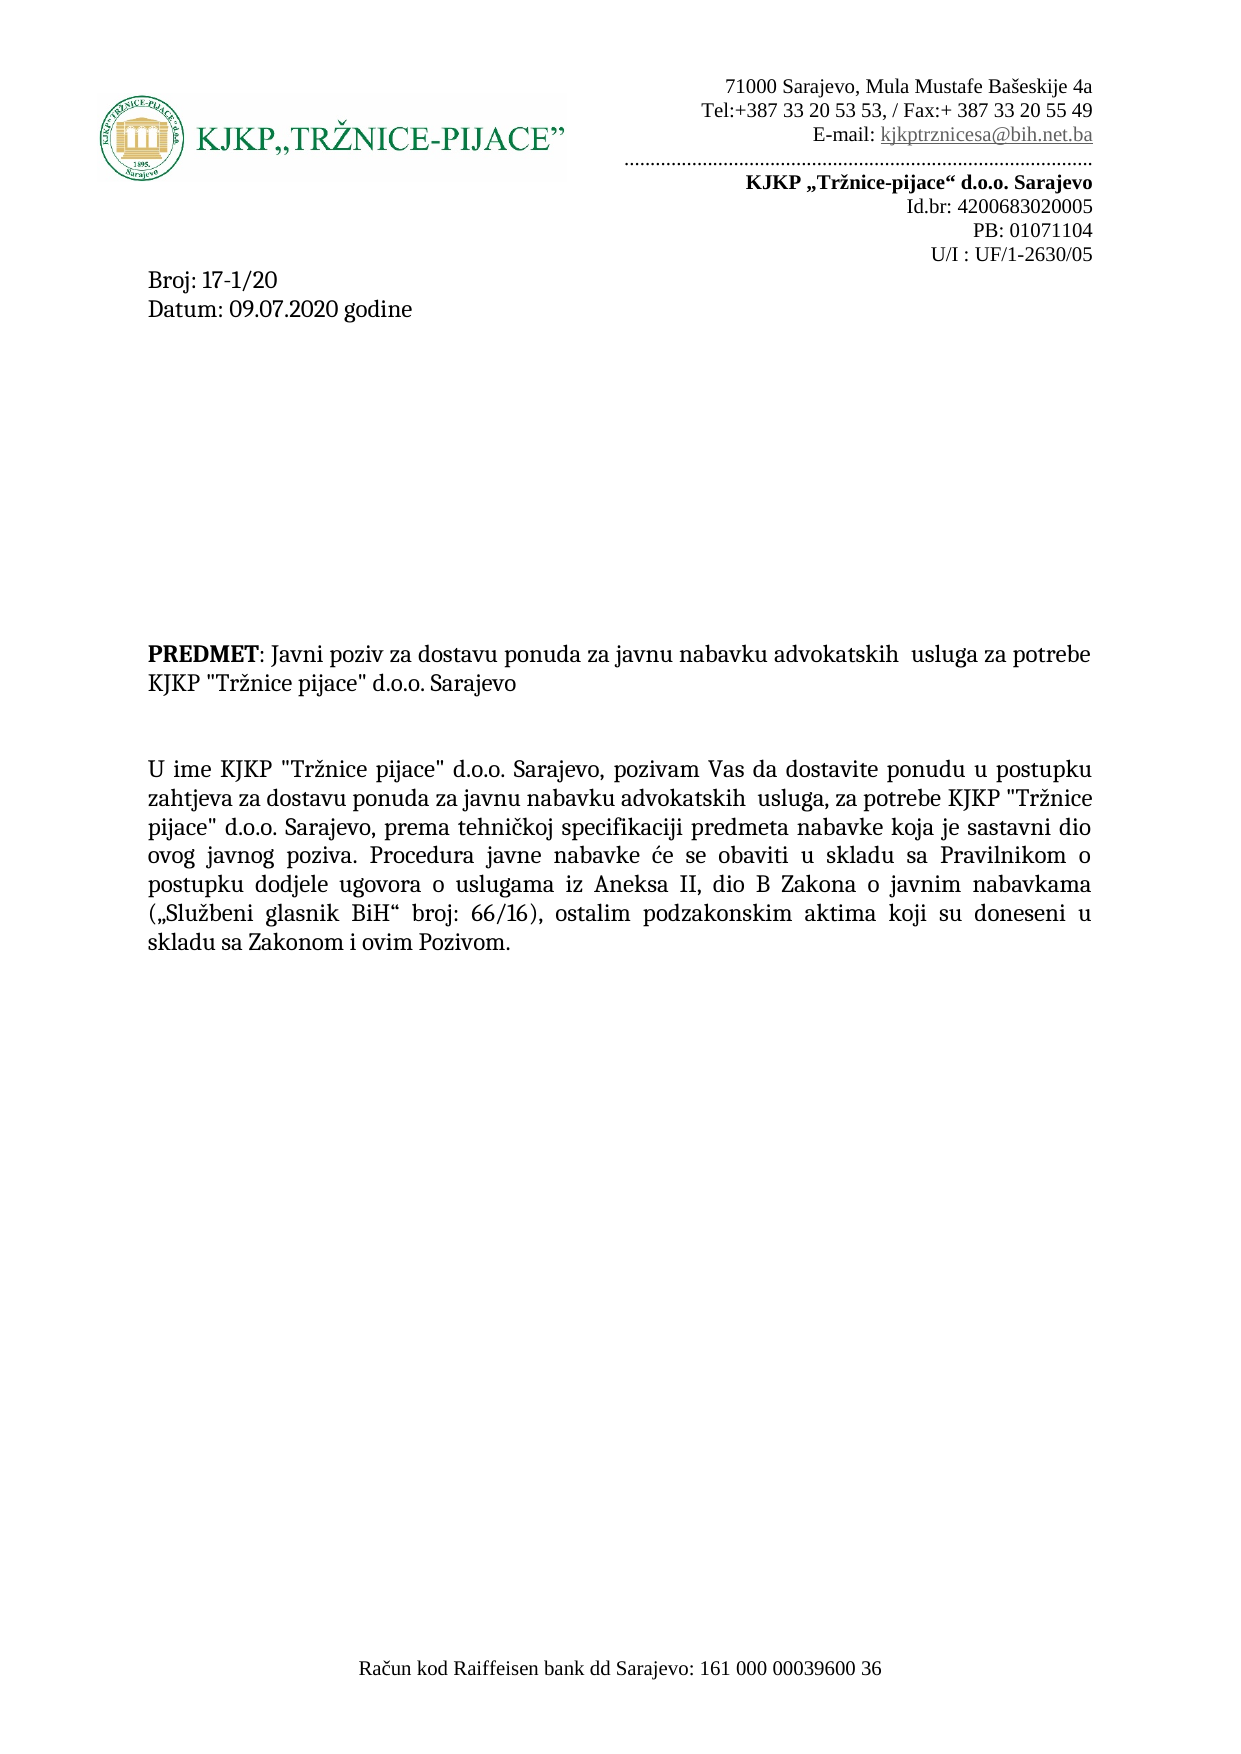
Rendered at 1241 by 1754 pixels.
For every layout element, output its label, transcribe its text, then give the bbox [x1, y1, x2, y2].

text U ime KJKP "Tržnice pijace" d.o.o. Sarajevo, pozivam Vas da dostavite ponudu u postupku zahtjeva za dostavu ponuda za javnu nabavku advokatskih usluga, za potrebe KJKP "Tržnice pijace" d.o.o. Sarajevo, prema tehničkoj specifikaciji predmeta nabavke koja je sastavni dio ovog javnog poziva. Procedura javne nabavke će se obaviti u skladu sa Pravilnikom o postupku dodjele ugovora o uslugama iz Aneksa II, dio B Zakona o javnim nabavkama („Službeni glasnik BiH“ broj: 66/16), ostalim podzakonskim aktima koji su doneseni u skladu sa Zakonom i ovim Pozivom. [148, 755, 1093, 956]
picture [95, 93, 567, 181]
text Datum: 09.07.2020 godine [148, 295, 1093, 324]
text PREDMET: Javni poziv za dostavu ponuda za javnu nabavku advokatskih usluga za potrebe KJKP "Tržnice pijace" d.o.o. Sarajevo [148, 640, 1093, 697]
text Broj: 17-1/20 [148, 266, 1093, 295]
